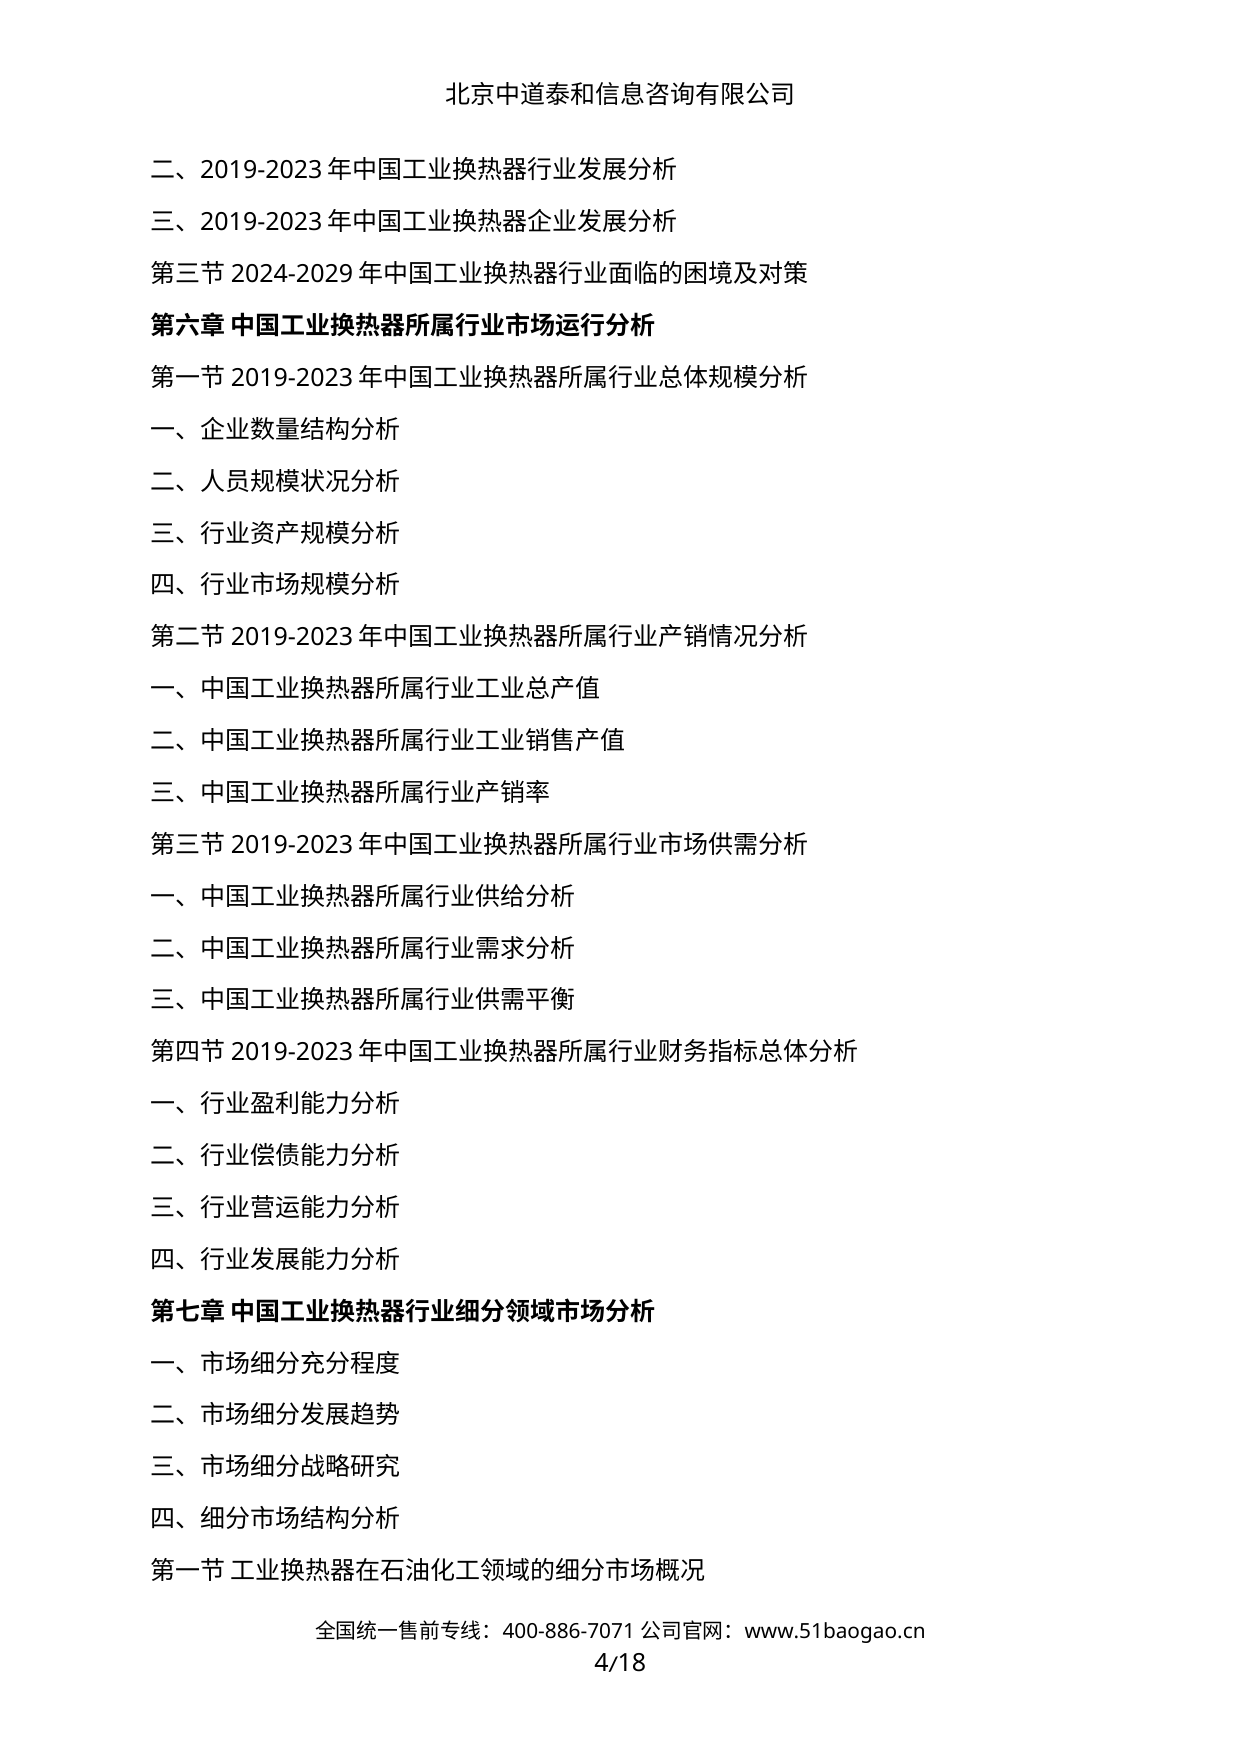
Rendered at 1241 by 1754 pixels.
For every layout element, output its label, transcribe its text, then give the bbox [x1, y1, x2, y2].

text 一、企业数量结构分析 [150, 409, 1090, 446]
text 二、人员规模状况分析 [150, 461, 1090, 497]
text 第三节 2019-2023年中国工业换热器所属行业市场供需分析 [150, 824, 1090, 861]
text 二、2019-2023年中国工业换热器行业发展分析 [150, 150, 1090, 186]
text 四、行业市场规模分析 [150, 565, 1090, 601]
text 第七章 中国工业换热器行业细分领域市场分析 [150, 1291, 1090, 1327]
text 二、市场细分发展趋势 [150, 1395, 1090, 1431]
text 第二节 2019-2023年中国工业换热器所属行业产销情况分析 [150, 617, 1090, 653]
text 三、行业营运能力分析 [150, 1187, 1090, 1224]
text 三、中国工业换热器所属行业产销率 [150, 772, 1090, 809]
text 二、中国工业换热器所属行业需求分析 [150, 928, 1090, 964]
text 一、中国工业换热器所属行业供给分析 [150, 876, 1090, 912]
text 二、中国工业换热器所属行业工业销售产值 [150, 721, 1090, 757]
text 三、中国工业换热器所属行业供需平衡 [150, 980, 1090, 1016]
text 一、中国工业换热器所属行业工业总产值 [150, 669, 1090, 705]
text 一、行业盈利能力分析 [150, 1084, 1090, 1120]
text 四、细分市场结构分析 [150, 1499, 1090, 1535]
text 三、行业资产规模分析 [150, 513, 1090, 549]
text 一、市场细分充分程度 [150, 1343, 1090, 1379]
text 二、行业偿债能力分析 [150, 1136, 1090, 1172]
text 第六章 中国工业换热器所属行业市场运行分析 [150, 306, 1090, 342]
text 第一节 工业换热器在石油化工领域的细分市场概况 [150, 1551, 1090, 1587]
text 三、2019-2023年中国工业换热器企业发展分析 [150, 202, 1090, 238]
text 第三节 2024-2029年中国工业换热器行业面临的困境及对策 [150, 254, 1090, 290]
text 三、市场细分战略研究 [150, 1447, 1090, 1483]
text 四、行业发展能力分析 [150, 1239, 1090, 1276]
text 第四节 2019-2023年中国工业换热器所属行业财务指标总体分析 [150, 1032, 1090, 1068]
text 第一节 2019-2023年中国工业换热器所属行业总体规模分析 [150, 357, 1090, 394]
